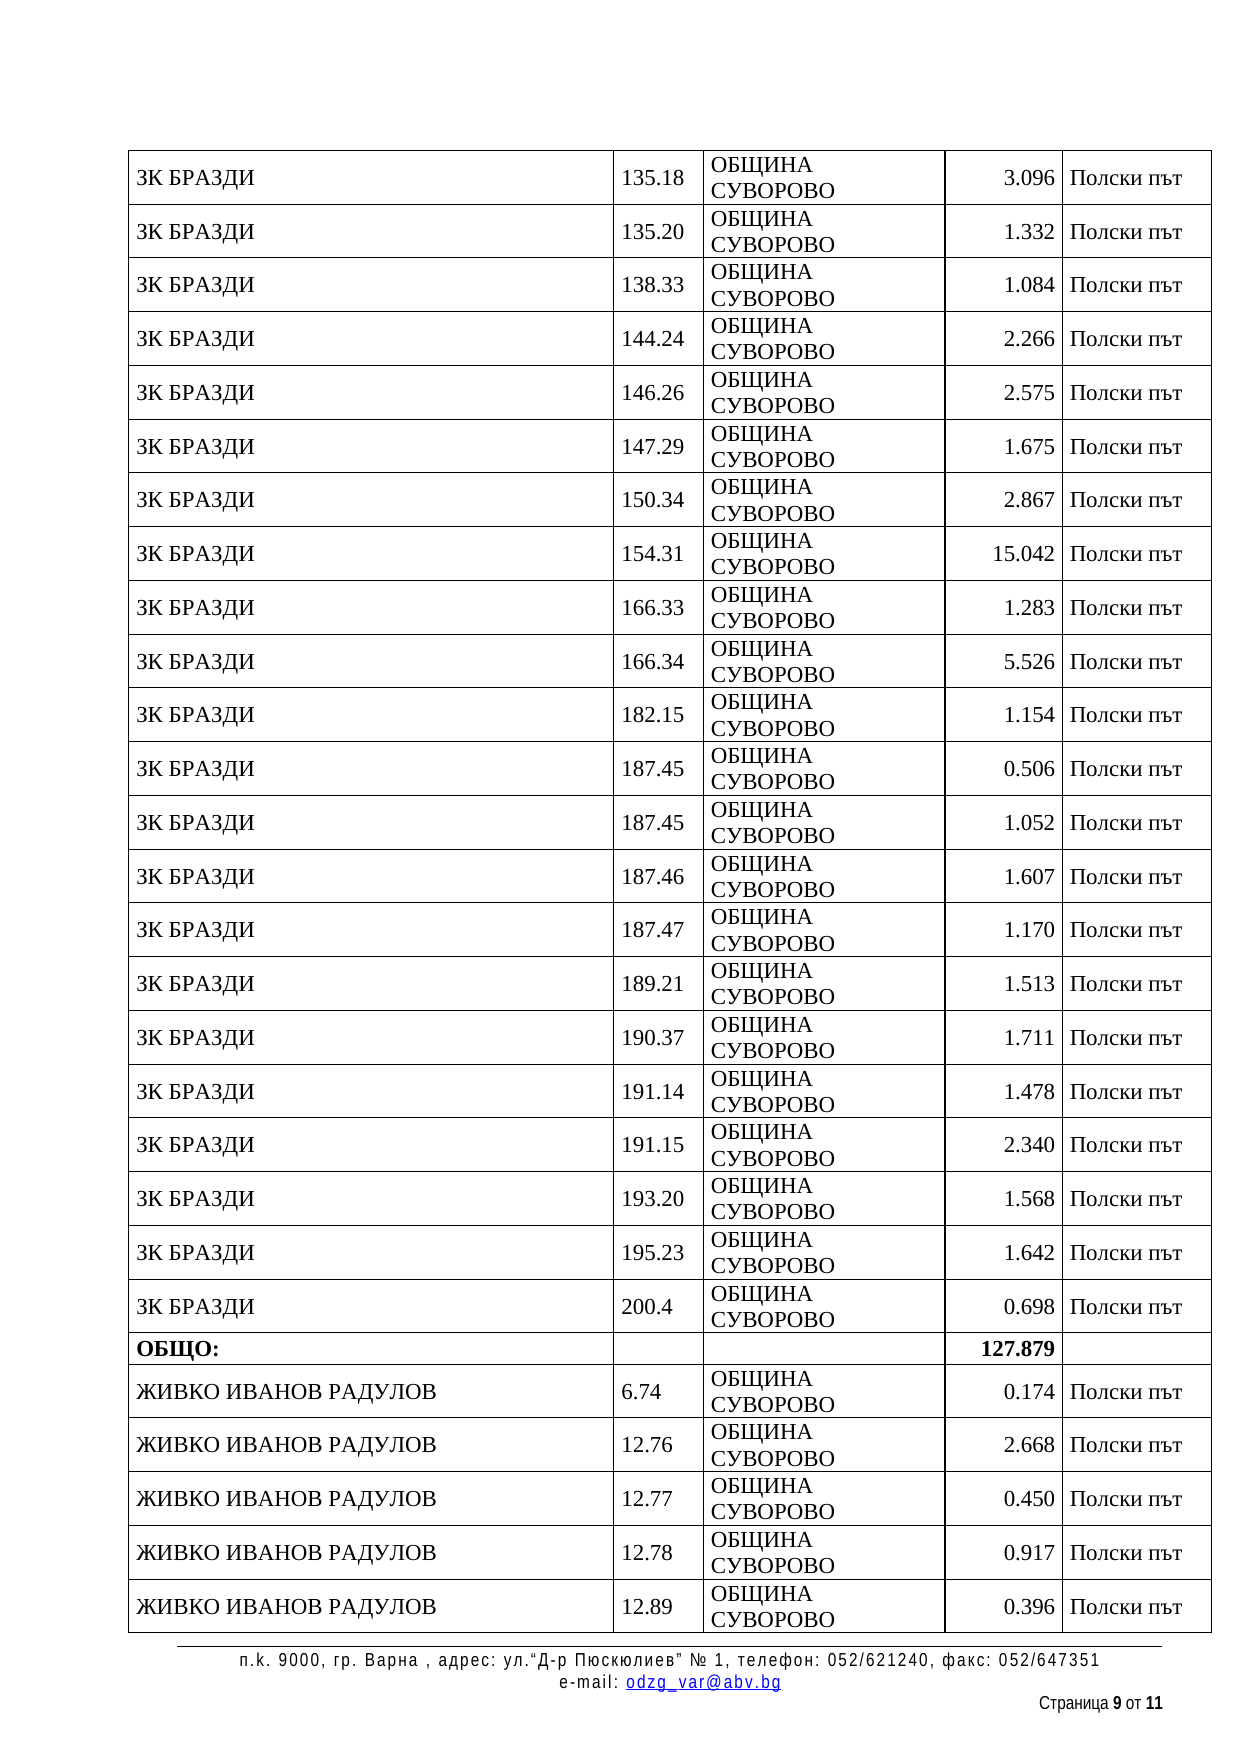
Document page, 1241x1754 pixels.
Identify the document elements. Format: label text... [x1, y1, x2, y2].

table_cell ОБЩИНА СУВОРОВО [704, 581, 944, 633]
table_cell 127.879 [946, 1333, 1062, 1363]
table_cell Полски път [1063, 1065, 1211, 1117]
table_cell 166.34 [614, 635, 703, 687]
table_cell ЗК БРАЗДИ [129, 205, 613, 257]
table_cell 1.478 [946, 1065, 1062, 1117]
table_cell Полски път [1063, 258, 1211, 311]
table_cell ОБЩИНА СУВОРОВО [704, 1172, 944, 1225]
table_cell 1.154 [946, 688, 1062, 741]
table_cell 144.24 [614, 312, 703, 365]
table_cell 0.396 [946, 1580, 1062, 1632]
table_cell 6.74 [614, 1365, 703, 1417]
table_cell ОБЩИНА СУВОРОВО [704, 312, 944, 365]
table_cell 2.340 [946, 1118, 1062, 1171]
table_cell 1.332 [946, 205, 1062, 257]
table_cell ОБЩИНА СУВОРОВО [704, 1011, 944, 1063]
table_cell Полски път [1063, 1418, 1211, 1471]
table_cell 189.21 [614, 957, 703, 1010]
table_cell ОБЩИНА СУВОРОВО [704, 527, 944, 580]
table_cell [1063, 1333, 1211, 1363]
table_cell 146.26 [614, 366, 703, 418]
table_cell ОБЩИНА СУВОРОВО [704, 957, 944, 1010]
table_cell ОБЩИНА СУВОРОВО [704, 850, 944, 902]
table_cell Полски път [1063, 205, 1211, 257]
table_cell 1.170 [946, 903, 1062, 956]
table_cell 0.506 [946, 742, 1062, 795]
table_cell 187.46 [614, 850, 703, 902]
table_cell [614, 1333, 703, 1363]
table_cell Полски път [1063, 1580, 1211, 1632]
table_cell ЗК БРАЗДИ [129, 1226, 613, 1278]
table_cell 135.18 [614, 151, 703, 203]
table_cell 2.668 [946, 1418, 1062, 1471]
table_cell ЗК БРАЗДИ [129, 635, 613, 687]
table_cell 166.33 [614, 581, 703, 633]
table_cell 12.78 [614, 1526, 703, 1578]
table_cell ЗК БРАЗДИ [129, 366, 613, 418]
table_cell Полски път [1063, 1365, 1211, 1417]
table_cell ЗК БРАЗДИ [129, 742, 613, 795]
table_cell ОБЩИНА СУВОРОВО [704, 796, 944, 848]
table_cell Полски път [1063, 688, 1211, 741]
table_cell Полски път [1063, 1472, 1211, 1525]
table_cell 191.14 [614, 1065, 703, 1117]
table_cell 1.642 [946, 1226, 1062, 1278]
table_cell Полски път [1063, 635, 1211, 687]
table_cell ЗК БРАЗДИ [129, 473, 613, 526]
table_cell Полски път [1063, 742, 1211, 795]
table_cell 1.283 [946, 581, 1062, 633]
table_cell Полски път [1063, 527, 1211, 580]
table_cell 193.20 [614, 1172, 703, 1225]
table_cell ОБЩО: [129, 1333, 613, 1363]
table_cell Полски път [1063, 957, 1211, 1010]
table_cell ОБЩИНА СУВОРОВО [704, 1526, 944, 1578]
table_cell 182.15 [614, 688, 703, 741]
table_cell Полски път [1063, 903, 1211, 956]
table_cell 0.174 [946, 1365, 1062, 1417]
table_cell ОБЩИНА СУВОРОВО [704, 1118, 944, 1171]
table_cell ЗК БРАЗДИ [129, 850, 613, 902]
table_cell Полски път [1063, 1280, 1211, 1332]
table_cell Полски път [1063, 473, 1211, 526]
table_cell ОБЩИНА СУВОРОВО [704, 1226, 944, 1278]
table_cell 150.34 [614, 473, 703, 526]
table_cell Полски път [1063, 1011, 1211, 1063]
table_cell 154.31 [614, 527, 703, 580]
table_cell 0.698 [946, 1280, 1062, 1332]
table_cell ЗК БРАЗДИ [129, 903, 613, 956]
table_cell ОБЩИНА СУВОРОВО [704, 205, 944, 257]
table_cell ЗК БРАЗДИ [129, 151, 613, 203]
table_cell ОБЩИНА СУВОРОВО [704, 1472, 944, 1525]
table_cell 15.042 [946, 527, 1062, 580]
table_cell ЖИВКО ИВАНОВ РАДУЛОВ [129, 1418, 613, 1471]
table_cell ОБЩИНА СУВОРОВО [704, 742, 944, 795]
table_cell ЖИВКО ИВАНОВ РАДУЛОВ [129, 1472, 613, 1525]
table_cell Полски път [1063, 1118, 1211, 1171]
table_cell 1.513 [946, 957, 1062, 1010]
table_cell ОБЩИНА СУВОРОВО [704, 258, 944, 311]
table_cell 200.4 [614, 1280, 703, 1332]
table_cell Полски път [1063, 151, 1211, 203]
table_cell 1.607 [946, 850, 1062, 902]
table_cell ЗК БРАЗДИ [129, 1172, 613, 1225]
table_cell 187.45 [614, 742, 703, 795]
table_cell 187.47 [614, 903, 703, 956]
table_cell 187.45 [614, 796, 703, 848]
table_cell Полски път [1063, 581, 1211, 633]
table_cell ЖИВКО ИВАНОВ РАДУЛОВ [129, 1365, 613, 1417]
table_cell ОБЩИНА СУВОРОВО [704, 1580, 944, 1632]
table_cell Полски път [1063, 796, 1211, 848]
table_cell 2.266 [946, 312, 1062, 365]
table_cell 191.15 [614, 1118, 703, 1171]
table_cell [129, 1580, 613, 1632]
table_cell ЗК БРАЗДИ [129, 688, 613, 741]
table_cell ОБЩИНА СУВОРОВО [704, 473, 944, 526]
table_cell Полски път [1063, 1172, 1211, 1225]
table_cell ОБЩИНА СУВОРОВО [704, 1065, 944, 1117]
table_cell 190.37 [614, 1011, 703, 1063]
table_cell ОБЩИНА СУВОРОВО [704, 635, 944, 687]
table_cell 1.675 [946, 420, 1062, 472]
table_cell 0.450 [946, 1472, 1062, 1525]
table_cell ОБЩИНА СУВОРОВО [704, 366, 944, 418]
table_cell 2.867 [946, 473, 1062, 526]
table_cell ЗК БРАЗДИ [129, 312, 613, 365]
table_cell ОБЩИНА СУВОРОВО [704, 420, 944, 472]
table_cell [704, 1333, 944, 1363]
table_cell Полски път [1063, 366, 1211, 418]
table_cell ЗК БРАЗДИ [129, 1011, 613, 1063]
table_cell Полски път [1063, 312, 1211, 365]
table_cell 0.917 [946, 1526, 1062, 1578]
table_cell 147.29 [614, 420, 703, 472]
table_cell 3.096 [946, 151, 1062, 203]
table_cell ЗК БРАЗДИ [129, 1280, 613, 1332]
table_cell ОБЩИНА СУВОРОВО [704, 1418, 944, 1471]
table_cell 1.711 [946, 1011, 1062, 1063]
table_cell ОБЩИНА СУВОРОВО [704, 1280, 944, 1332]
table_cell ЗК БРАЗДИ [129, 796, 613, 848]
table_cell ЖИВКО ИВАНОВ РАДУЛОВ [129, 1526, 613, 1578]
table_cell 1.568 [946, 1172, 1062, 1225]
table_cell ОБЩИНА СУВОРОВО [704, 1365, 944, 1417]
table_cell 12.89 [614, 1580, 703, 1632]
table_cell 5.526 [946, 635, 1062, 687]
table_cell 135.20 [614, 205, 703, 257]
table_cell ЗК БРАЗДИ [129, 420, 613, 472]
table_cell 12.76 [614, 1418, 703, 1471]
table_cell ЗК БРАЗДИ [129, 1065, 613, 1117]
table_cell Полски път [1063, 850, 1211, 902]
table_cell 2.575 [946, 366, 1062, 418]
table_cell Полски път [1063, 1226, 1211, 1278]
table_cell 195.23 [614, 1226, 703, 1278]
table_cell ЗК БРАЗДИ [129, 581, 613, 633]
table_cell ОБЩИНА СУВОРОВО [704, 151, 944, 203]
table_cell 12.77 [614, 1472, 703, 1525]
table_cell ЗК БРАЗДИ [129, 957, 613, 1010]
table_cell ЗК БРАЗДИ [129, 527, 613, 580]
table_cell 1.052 [946, 796, 1062, 848]
table_cell ОБЩИНА СУВОРОВО [704, 903, 944, 956]
table_cell ОБЩИНА СУВОРОВО [704, 688, 944, 741]
table_cell 1.084 [946, 258, 1062, 311]
table_cell Полски път [1063, 420, 1211, 472]
table_cell 138.33 [614, 258, 703, 311]
table_cell ЗК БРАЗДИ [129, 1118, 613, 1171]
table_cell ЗК БРАЗДИ [129, 258, 613, 311]
table_cell Полски път [1063, 1526, 1211, 1578]
